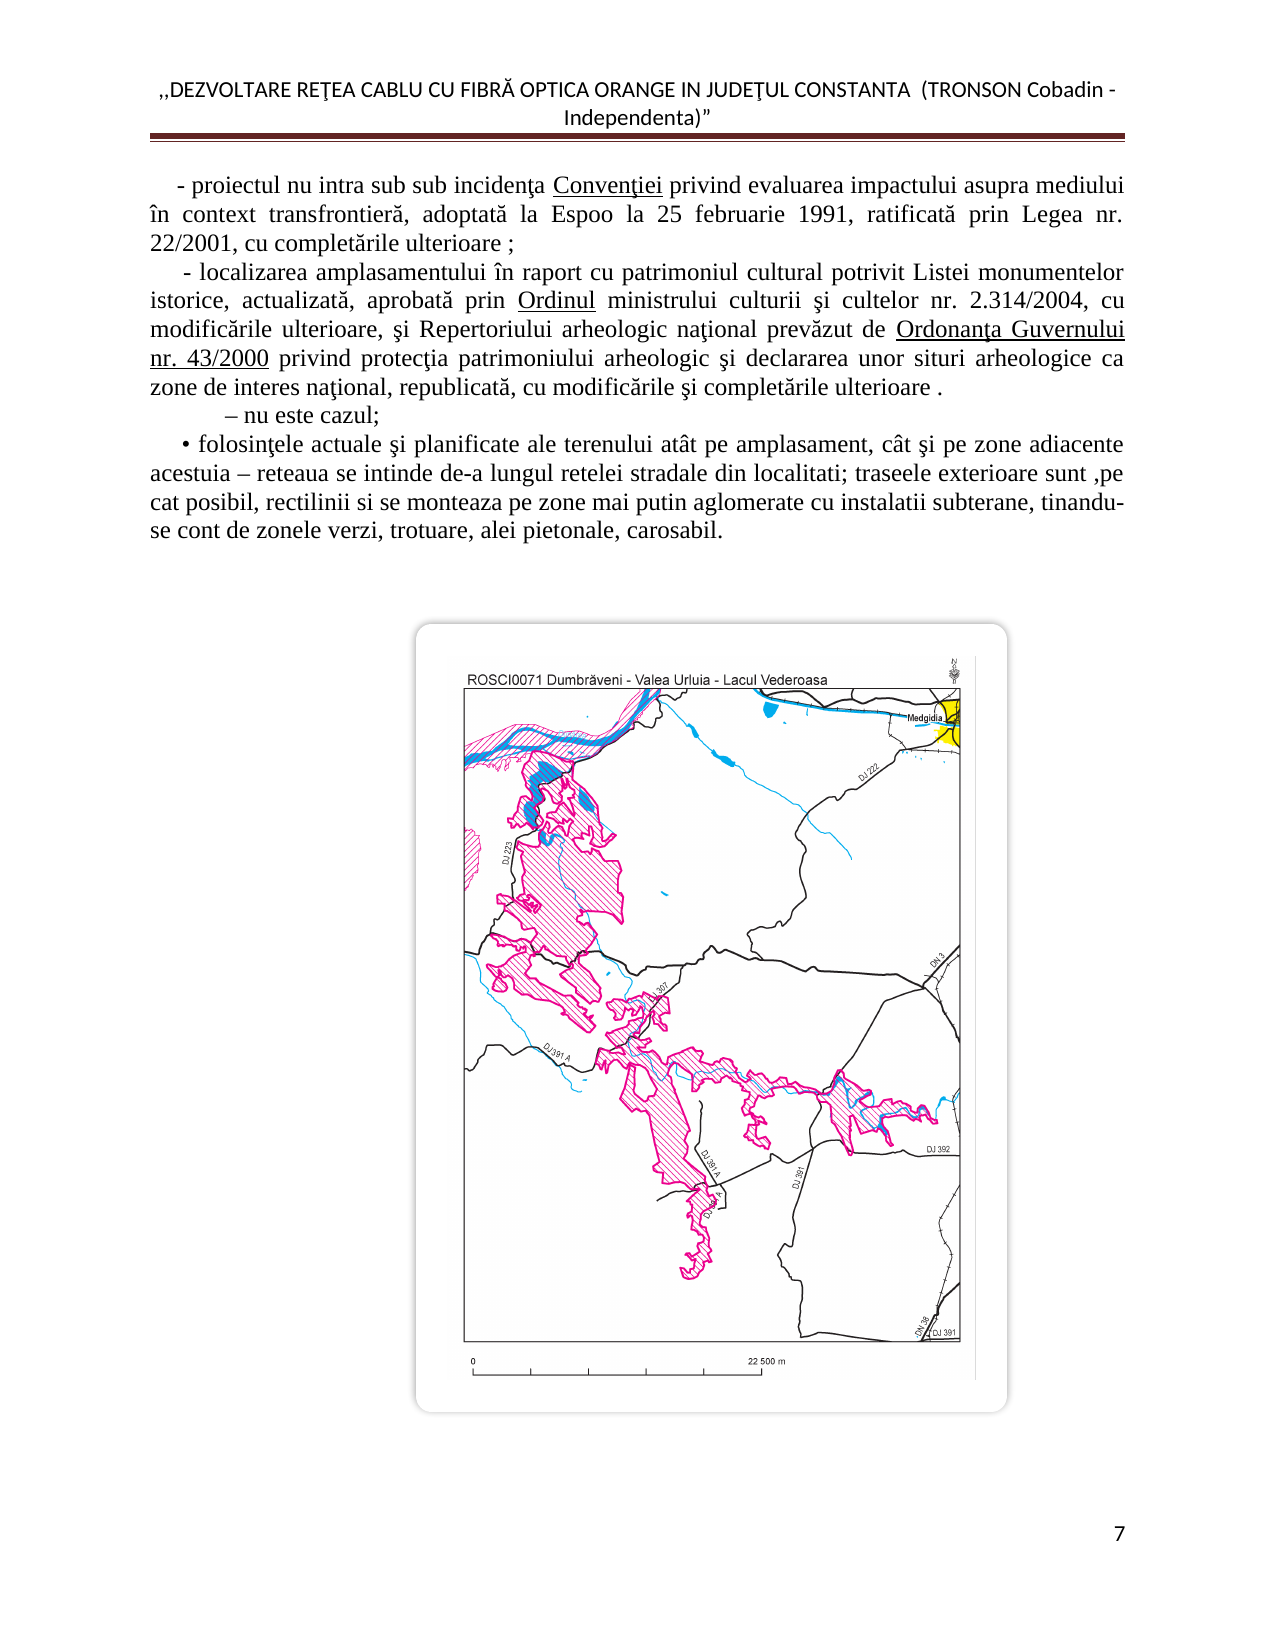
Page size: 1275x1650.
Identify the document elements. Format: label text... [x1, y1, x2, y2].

text – nu este cazul; [150, 401, 1125, 429]
text • folosinţele actuale şi planificate ale terenului atât pe amplasament, cât şi pe zone adiacente acestuia – reteaua se intinde de-a lungul retelei stradale din localitati; traseele exterioare sunt ,pe cat posibil, rectilinii si se monteaza pe zone mai putin aglomerate cu instalatii subterane, tinandu-se cont de zonele verzi, trotuare, alei pietonale, carosabil. [150, 429, 1125, 544]
text - proiectul nu intra sub sub incidenţa Convenţiei privind evaluarea impactului asupra mediului în context transfrontieră, adoptată la Espoo la 25 februarie 1991, ratificată prin Legea nr. 22/2001, cu completările ulterioare ; [150, 171, 1125, 257]
text - localizarea amplasamentului în raport cu patrimoniul cultural potrivit Listei monumentelor istorice, actualizată, aprobată prin Ordinul ministrului culturii şi cultelor nr. 2.314/2004, cu modificările ulterioare, şi Repertoriului arheologic naţional prevăzut de Ordonanţa Guvernului nr. 43/2000 privind protecţia patrimoniului arheologic şi declararea unor situri arheologice ca zone de interes naţional, republicată, cu modificările şi completările ulterioare . [150, 257, 1125, 401]
